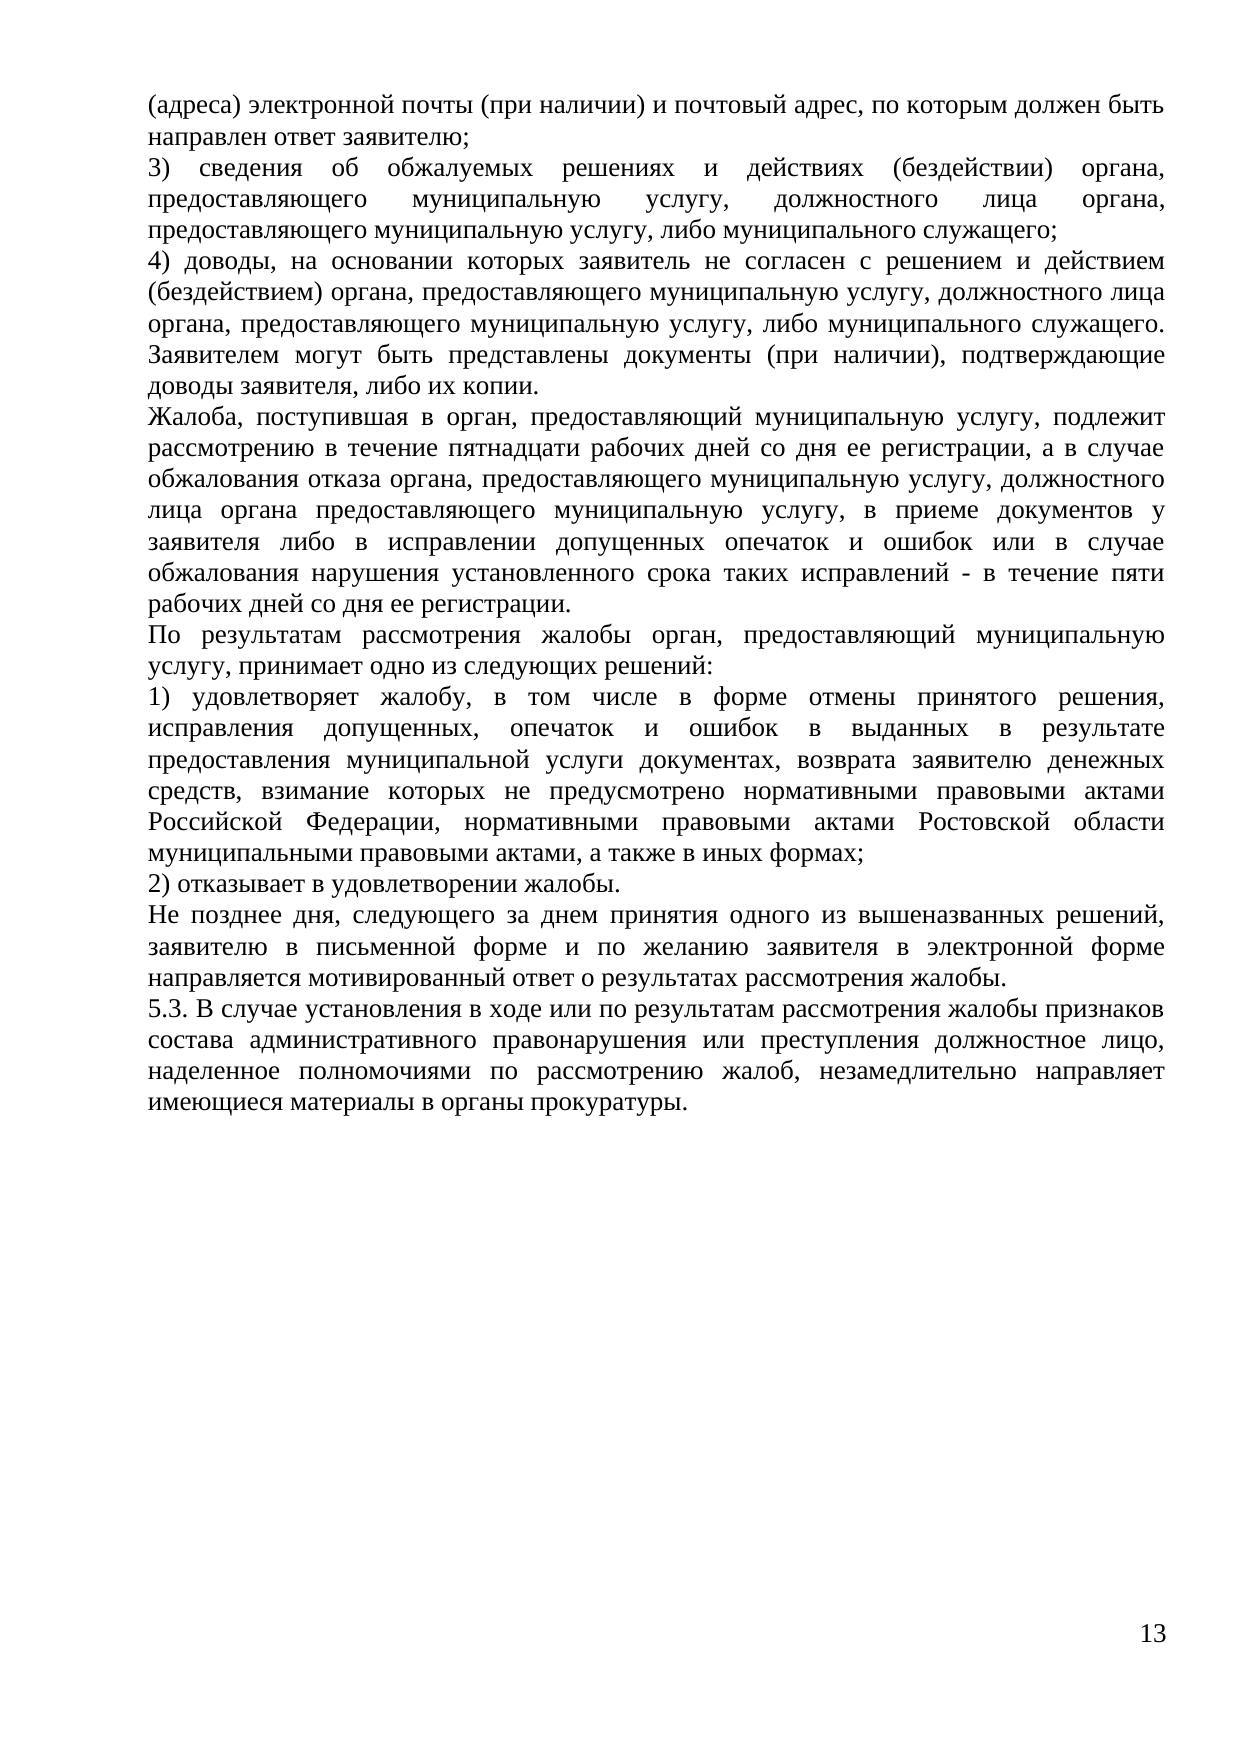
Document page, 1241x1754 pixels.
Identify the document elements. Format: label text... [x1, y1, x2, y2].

text 4) доводы, на основании которых заявитель не согласен с решением и действием (бездействием) органа, предоставляющего муниципальную услугу, должностного лица органа, предоставляющего муниципальную услугу, либо муниципального служащего. Заявителем могут быть представлены документы (при наличии), подтверждающие доводы заявителя, либо их копии. [148, 244, 1166, 400]
text 2) отказывает в удовлетворении жалобы. [148, 867, 1166, 898]
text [148, 89, 1166, 151]
text Жалоба, поступившая в орган, предоставляющий муниципальную услугу, подлежит рассмотрению в течение пятнадцати рабочих дней со дня ее регистрации, а в случае обжалования отказа органа, предоставляющего муниципальную услугу, должностного лица органа предоставляющего муниципальную услугу, в приеме документов у заявителя либо в исправлении допущенных опечаток и ошибок или в случае обжалования нарушения установленного срока таких исправлений - в течение пяти рабочих дней со дня ее регистрации. [148, 400, 1166, 618]
text Не позднее дня, следующего за днем принятия одного из вышеназванных решений, заявителю в письменной форме и по желанию заявителя в электронной форме направляется мотивированный ответ о результатах рассмотрения жалобы. [148, 898, 1166, 992]
text 1) удовлетворяет жалобу, в том числе в форме отмены принятого решения, исправления допущенных, опечаток и ошибок в выданных в результате предоставления муниципальной услуги документах, возврата заявителю денежных средств, взимание которых не предусмотрено нормативными правовыми актами Российской Федерации, нормативными правовыми актами Ростовской области муниципальными правовыми актами, а также в иных формах; [148, 680, 1166, 867]
text 3) сведения об обжалуемых решениях и действиях (бездействии) органа, предоставляющего муниципальную услугу, должностного лица органа, предоставляющего муниципальную услугу, либо муниципального служащего; [148, 151, 1166, 244]
text По результатам рассмотрения жалобы орган, предоставляющий муниципальную услугу, принимает одно из следующих решений: [148, 618, 1166, 680]
text 5.3. В случае установления в ходе или по результатам рассмотрения жалобы признаков состава административного правонарушения или преступления должностное лицо, наделенное полномочиями по рассмотрению жалоб, незамедлительно направляет имеющиеся материалы в органы прокуратуры. [148, 992, 1166, 1116]
